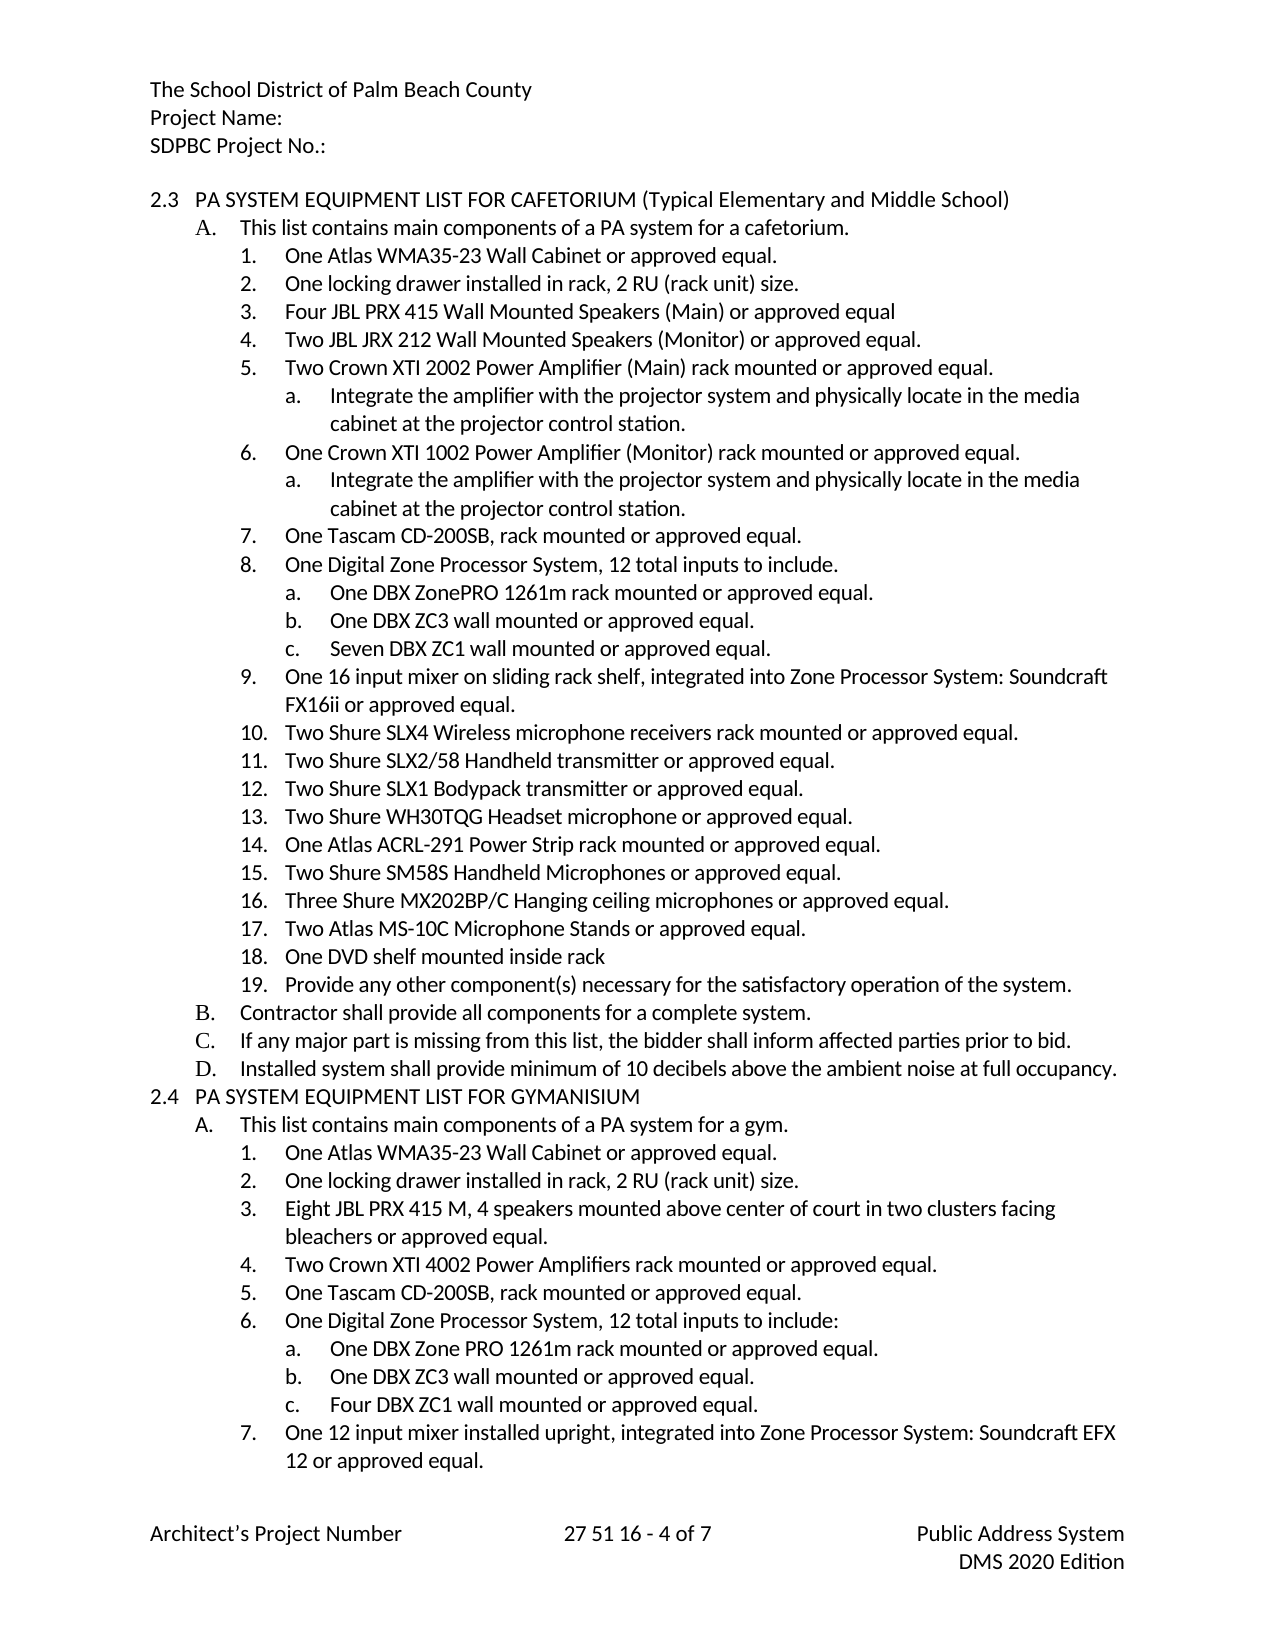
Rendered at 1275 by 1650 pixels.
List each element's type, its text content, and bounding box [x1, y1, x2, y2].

list One Atlas WMA35-23 Wall Cabinet or approved equal. [240, 1138, 1125, 1166]
list One Crown XTI 1002 Power Amplifier (Monitor) rack mounted or approved equal. [240, 438, 1125, 466]
list Two Shure SLX2/58 Handheld transmitter or approved equal. [240, 746, 1125, 774]
list This list contains main components of a PA system for a gym. [195, 1110, 1125, 1138]
list Four DBX ZC1 wall mounted or approved equal. [285, 1390, 1125, 1418]
list One locking drawer installed in rack, 2 RU (rack unit) size. [240, 1166, 1125, 1194]
list Two Shure SLX4 Wireless microphone receivers rack mounted or approved equal. [240, 718, 1125, 746]
list Integrate the amplifier with the projector system and physically locate in the media cabinet at the projector control station. [285, 382, 1125, 438]
list One DBX ZC3 wall mounted or approved equal. [285, 606, 1125, 634]
list Two Crown XTI 4002 Power Amplifiers rack mounted or approved equal. [240, 1250, 1125, 1278]
list Integrate the amplifier with the projector system and physically locate in the media cabinet at the projector control station. [285, 466, 1125, 522]
list One locking drawer installed in rack, 2 RU (rack unit) size. [240, 269, 1125, 297]
list One Atlas ACRL-291 Power Strip rack mounted or approved equal. [240, 830, 1125, 858]
list One Digital Zone Processor System, 12 total inputs to include: [240, 1306, 1125, 1334]
list One 16 input mixer on sliding rack shelf, integrated into Zone Processor System: Soundcraft FX16ii or approved equal. [240, 662, 1125, 718]
list One DBX ZC3 wall mounted or approved equal. [285, 1362, 1125, 1390]
list One 12 input mixer installed upright, integrated into Zone Processor System: Soundcraft EFX 12 or approved equal. [240, 1418, 1125, 1474]
list Two Shure SM58S Handheld Microphones or approved equal. [240, 858, 1125, 886]
list One Tascam CD-200SB, rack mounted or approved equal. [240, 522, 1125, 550]
list PA SYSTEM EQUIPMENT LIST FOR CAFETORIUM (Typical Elementary and Middle School) [150, 185, 1125, 213]
list Eight JBL PRX 415 M, 4 speakers mounted above center of court in two clusters facing bleachers or approved equal. [240, 1194, 1125, 1250]
list Two Shure SLX1 Bodypack transmitter or approved equal. [240, 774, 1125, 802]
list Provide any other component(s) necessary for the satisfactory operation of the system. [240, 970, 1125, 998]
list Contractor shall provide all components for a complete system. [195, 998, 1125, 1026]
list Four JBL PRX 415 Wall Mounted Speakers (Main) or approved equal [240, 297, 1125, 326]
list Two JBL JRX 212 Wall Mounted Speakers (Monitor) or approved equal. [240, 326, 1125, 353]
list One Digital Zone Processor System, 12 total inputs to include. [240, 550, 1125, 578]
list Two Shure WH30TQG Headset microphone or approved equal. [240, 802, 1125, 830]
list One DBX ZonePRO 1261m rack mounted or approved equal. [285, 578, 1125, 606]
list One DBX Zone PRO 1261m rack mounted or approved equal. [285, 1334, 1125, 1362]
list PA SYSTEM EQUIPMENT LIST FOR GYMANISIUM [150, 1082, 1125, 1110]
list Two Crown XTI 2002 Power Amplifier (Main) rack mounted or approved equal. [240, 353, 1125, 382]
list One Tascam CD-200SB, rack mounted or approved equal. [240, 1278, 1125, 1306]
list One DVD shelf mounted inside rack [240, 942, 1125, 970]
list Three Shure MX202BP/C Hanging ceiling microphones or approved equal. [240, 886, 1125, 914]
list If any major part is missing from this list, the bidder shall inform affected parties prior to bid. [195, 1026, 1125, 1054]
list One Atlas WMA35-23 Wall Cabinet or approved equal. [240, 241, 1125, 269]
list Seven DBX ZC1 wall mounted or approved equal. [285, 634, 1125, 662]
list Installed system shall provide minimum of 10 decibels above the ambient noise at full occupancy. [195, 1054, 1125, 1082]
list Two Atlas MS-10C Microphone Stands or approved equal. [240, 914, 1125, 942]
list This list contains main components of a PA system for a cafetorium. [195, 213, 1125, 241]
